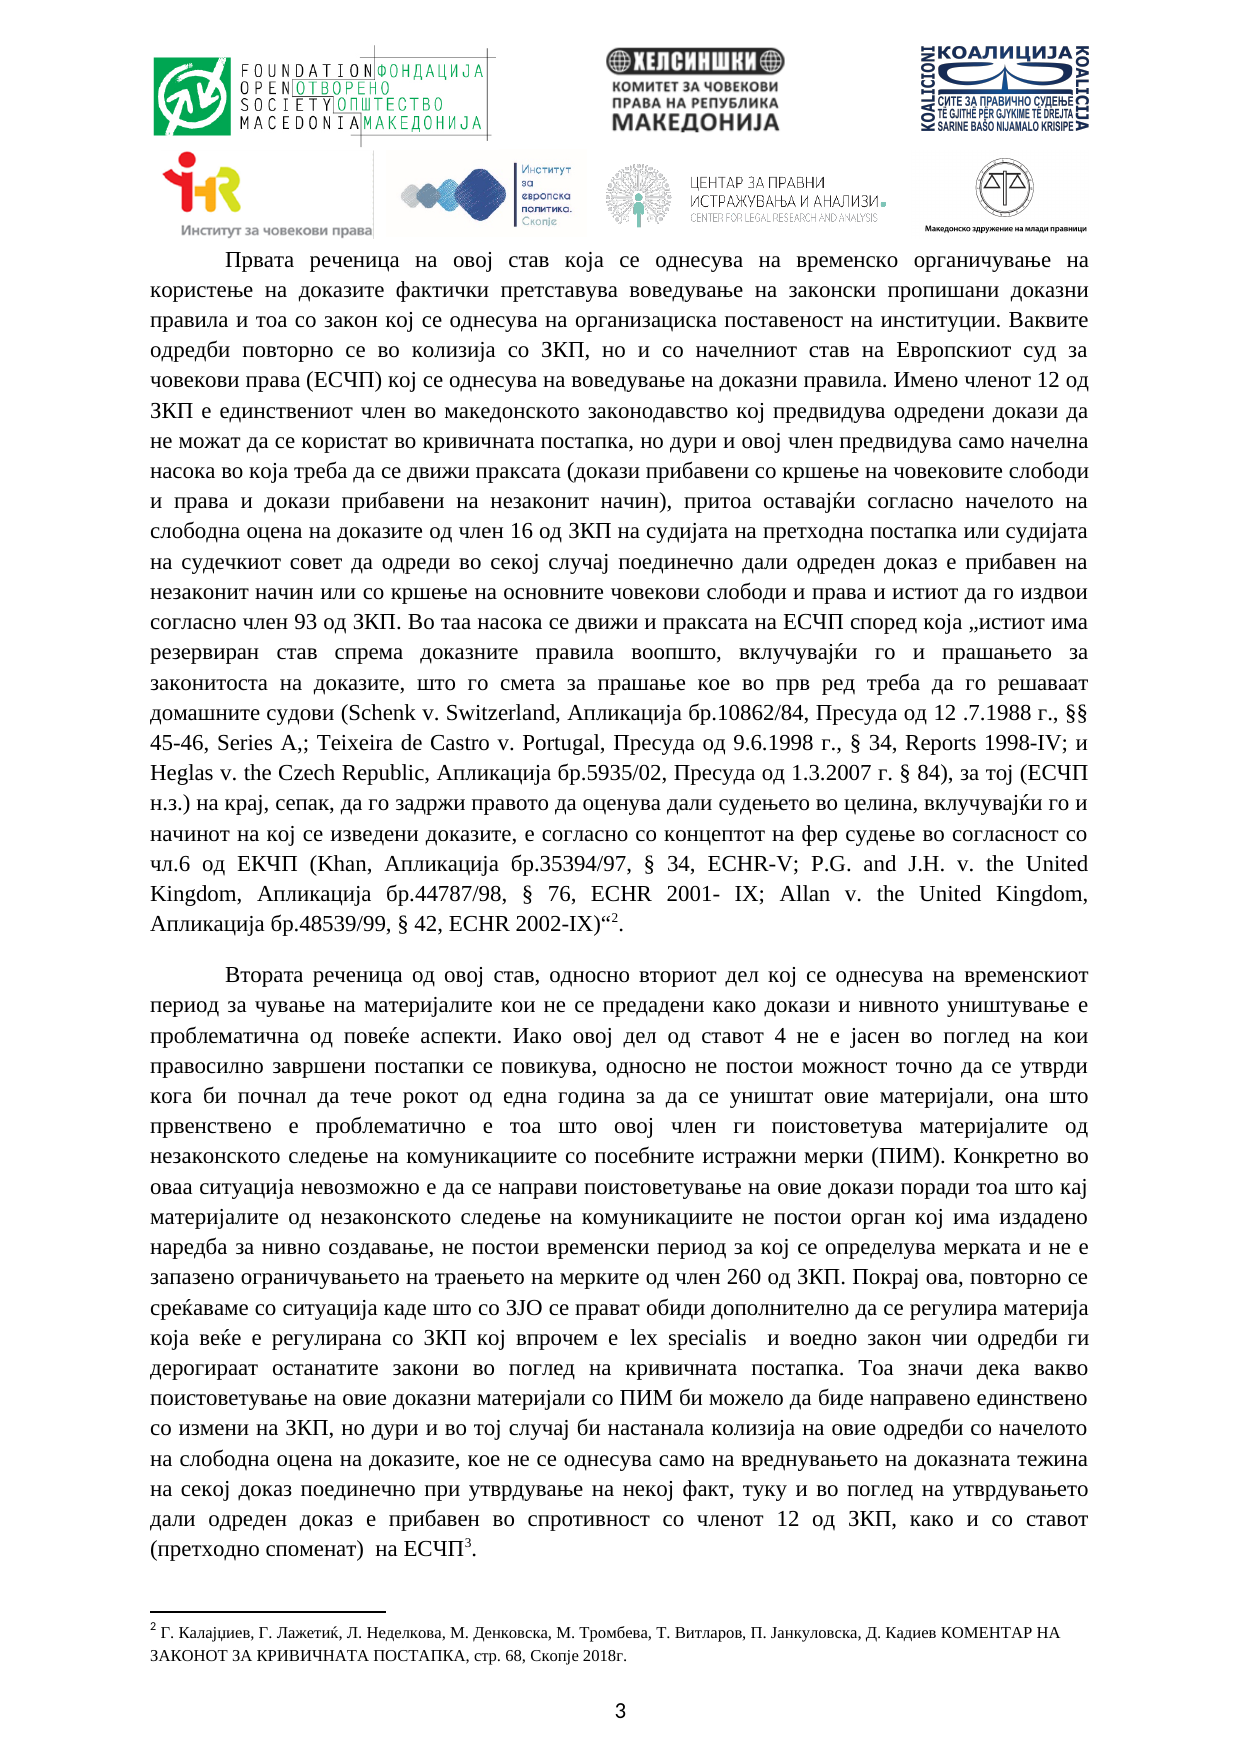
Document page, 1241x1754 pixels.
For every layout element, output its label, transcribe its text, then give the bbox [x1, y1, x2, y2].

text Првата реченица на овој став која се однесува на временско органичување на користење на доказите фактички претставува воведување на законски пропишани доказни правила и тоа со закон кој се однесува на организациска поставеност на институции. Ваквите одредби повторно се во колизија со ЗКП, но и со начелниот став на Европскиот суд за човекови права (ЕСЧП) кој се однесува на воведување на доказни правила. Имено членот 12 од ЗКП е единствениот член во македонското законодавство кој предвидува одредени докази да не можат да се користат во кривичната постапка, но дури и овој член предвидува само начелна насока во која треба да се движи праксата (докази прибавени со кршење на човековите слободи и права и докази прибавени на незаконит начин), притоа оставајќи согласно начелото на слободна оцена на доказите од член 16 од ЗКП на судијата на претходна постапка или судијата на судечкиот совет да одреди во секој случај поединечно дали одреден доказ е прибавен на незаконит начин или со кршење на основните човекови слободи и права и истиот да го издвои согласно член 93 од ЗКП. Во таа насока се движи и праксата на ЕСЧП според која „истиот има резервиран став спрема доказните правила воопшто, вклучувајќи го и прашањето за законитоста на доказите, што го смета за прашање кое во прв ред треба да го решаваат домашните судови (Schenk v. Switzerland, Апликација бр.10862/84, Пресуда од 12 .7.1988 г., §§ 45-46, Series A,; Teixeira de Castro v. Portugal, Пресуда од 9.6.1998 г., § 34, Reports 1998-IV; и Heglas v. the Czech Republic, Апликација бр.5935/02, Пресуда од 1.3.2007 г. § 84), за тој (ЕСЧП н.з.) на крај, сепак, да го задржи правото да оценува дали судењето во целина, вклучувајќи го и начинот на кој се изведени доказите, е согласно со концептот на фер судење во согласност со чл.6 од ЕКЧП (Khan, Апликација бр.35394/97, § 34, ECHR-V; P.G. and J.H. v. the United Kingdom, Апликација бр.44787/98, § 76, ECHR 2001- IX; Allan v. the United Kingdom, Апликација бр.48539/99, § 42, ECHR 2002-IX)“. [150, 225, 1090, 937]
picture [919, 44, 1091, 133]
text Втората реченица од овој став, односно вториот дел кој се однесува на временскиот период за чување на материјалите кои не се предадени како докази и нивното уништување е проблематична од повеќе аспекти. Иако овој дел од ставот 4 не е јасен во поглед на кои правосилно завршени постапки се повикува, односно не постои можност точно да се утврди кога би почнал да тече рокот од една година за да се уништат овие материјали, она што првенствено е проблематично е тоа што овој член ги поистоветува материјалите од незаконското следење на комуникациите со посебните истражни мерки (ПИМ). Конкретно во оваа ситуација невозможно е да се направи поистоветување на овие докази поради тоа што кај материјалите од незаконското следење на комуникациите не постои орган кој има издадено наредба за нивно создавање, не постои временски период за кој се определува мерката и не е запазено ограничувањето на траењето на мерките од член 260 од ЗКП. Покрај ова, повторно се среќаваме со ситуација каде што со ЗЈО се прават обиди дополнително да се регулира материја која веќе е регулирана со ЗКП кој впрочем е lex specialis и воедно закон чии одредби ги дерогираат останатите закони во поглед на кривичната постапка. Тоа значи дека вакво поистоветување на овие доказни материјали со ПИМ би можело да биде направено единствено со измени на ЗКП, но дури и во тој случај би настанала колизија на овие одредби со начелото на слободна оцена на доказите, кое не се однесува само на вреднувањето на доказната тежина на секој доказ поединечно при утврдување на некој факт, туку и во поглед на утврдувањето дали одреден доказ е прибавен во спротивност со членот 12 од ЗКП, како и со ставот (претходно споменат) на ЕСЧП. [150, 961, 1090, 1562]
picture [150, 44, 587, 225]
picture [911, 150, 1090, 225]
picture [592, 44, 899, 225]
